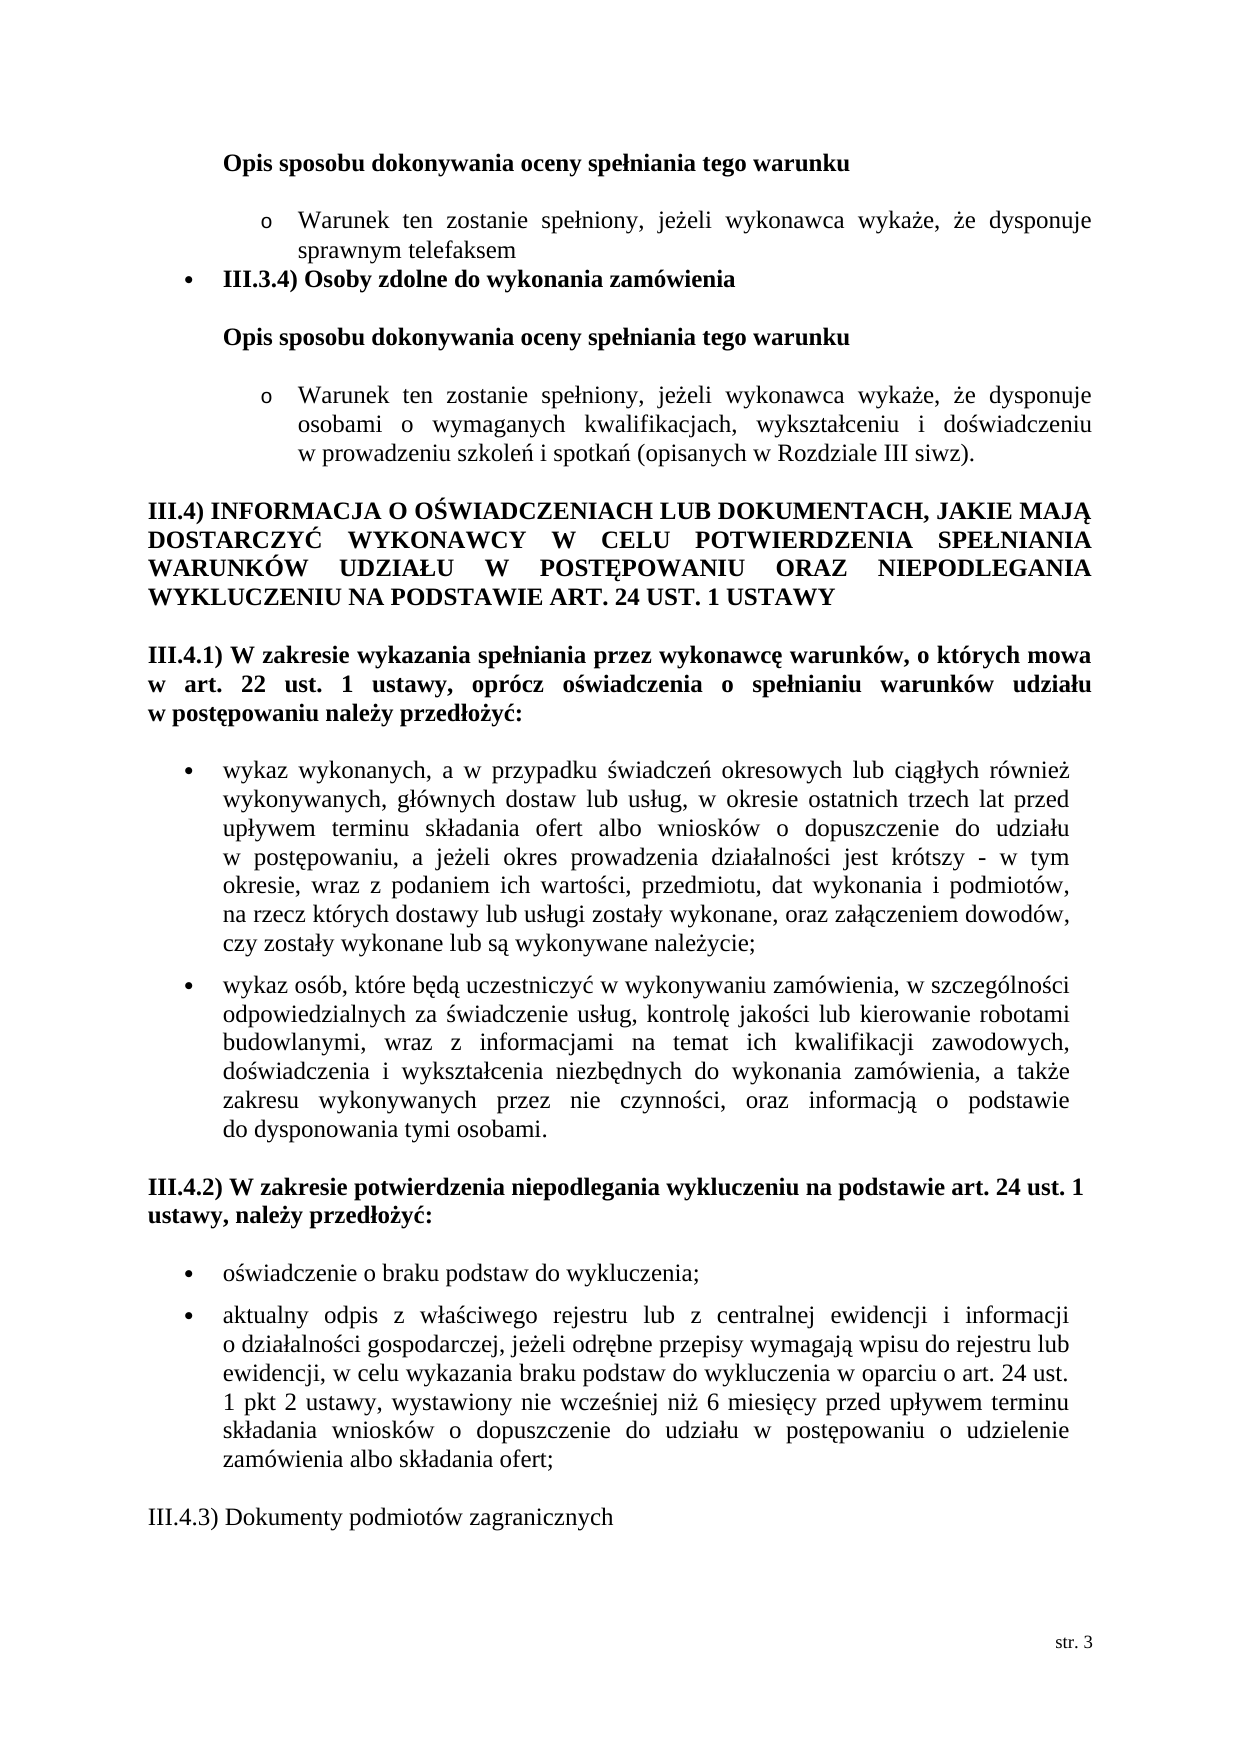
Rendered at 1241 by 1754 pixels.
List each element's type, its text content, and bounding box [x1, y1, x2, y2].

text Opis sposobu dokonywania oceny spełniania tego warunku [223, 148, 1093, 176]
text III.4.3) Dokumenty podmiotów zagranicznych [148, 1502, 1093, 1531]
list aktualny odpis z właściwego rejestru lub z centralnej ewidencji i informacji o działalności gospodarczej, jeżeli odrębne przepisy wymagają wpisu do rejestru lub ewidencji, w celu wykazania braku podstaw do wykluczenia w oparciu o art. 24 ust. 1 pkt 2 ustawy, wystawiony nie wcześniej niż 6 miesięcy przed upływem terminu składania wniosków o dopuszczenie do udziału w postępowaniu o udzielenie zamówienia albo składania ofert; [185, 1300, 1071, 1473]
text III.4.2) W zakresie potwierdzenia niepodlegania wykluczeniu na podstawie art. 24 ust. 1 ustawy, należy przedłożyć: [148, 1172, 1093, 1229]
list Warunek ten zostanie spełniony, jeżeli wykonawca wykaże, że dysponuje osobami o wymaganych kwalifikacjach, wykształceniu i doświadczeniu w prowadzeniu szkoleń i spotkań (opisanych w Rozdziale III siwz). [260, 380, 1093, 467]
list Warunek ten zostanie spełniony, jeżeli wykonawca wykaże, że dysponuje sprawnym telefaksem [260, 206, 1093, 264]
text III.4) INFORMACJA O OŚWIADCZENIACH LUB DOKUMENTACH, JAKIE MAJĄ DOSTARCZYĆ WYKONAWCY W CELU POTWIERDZENIA SPEŁNIANIA WARUNKÓW UDZIAŁU W POSTĘPOWANIU ORAZ NIEPODLEGANIA WYKLUCZENIU NA PODSTAWIE ART. 24 UST. 1 USTAWY [148, 496, 1093, 611]
text Opis sposobu dokonywania oceny spełniania tego warunku [223, 322, 1093, 351]
list wykaz wykonanych, a w przypadku świadczeń okresowych lub ciągłych również wykonywanych, głównych dostaw lub usług, w okresie ostatnich trzech lat przed upływem terminu składania ofert albo wniosków o dopuszczenie do udziału w postępowaniu, a jeżeli okres prowadzenia działalności jest krótszy - w tym okresie, wraz z podaniem ich wartości, przedmiotu, dat wykonania i podmiotów, na rzecz których dostawy lub usługi zostały wykonane, oraz załączeniem dowodów, czy zostały wykonane lub są wykonywane należycie; [185, 756, 1071, 957]
list III.3.4) Osoby zdolne do wykonania zamówienia [185, 264, 1093, 293]
list wykaz osób, które będą uczestniczyć w wykonywaniu zamówienia, w szczególności odpowiedzialnych za świadczenie usług, kontrolę jakości lub kierowanie robotami budowlanymi, wraz z informacjami na temat ich kwalifikacji zawodowych, doświadczenia i wykształcenia niezbędnych do wykonania zamówienia, a także zakresu wykonywanych przez nie czynności, oraz informacją o podstawie do dysponowania tymi osobami. [185, 970, 1071, 1142]
list oświadczenie o braku podstaw do wykluczenia; [185, 1258, 1071, 1287]
text III.4.1) W zakresie wykazania spełniania przez wykonawcę warunków, o których mowa w art. 22 ust. 1 ustawy, oprócz oświadczenia o spełnianiu warunków udziału w postępowaniu należy przedłożyć: [148, 640, 1093, 726]
